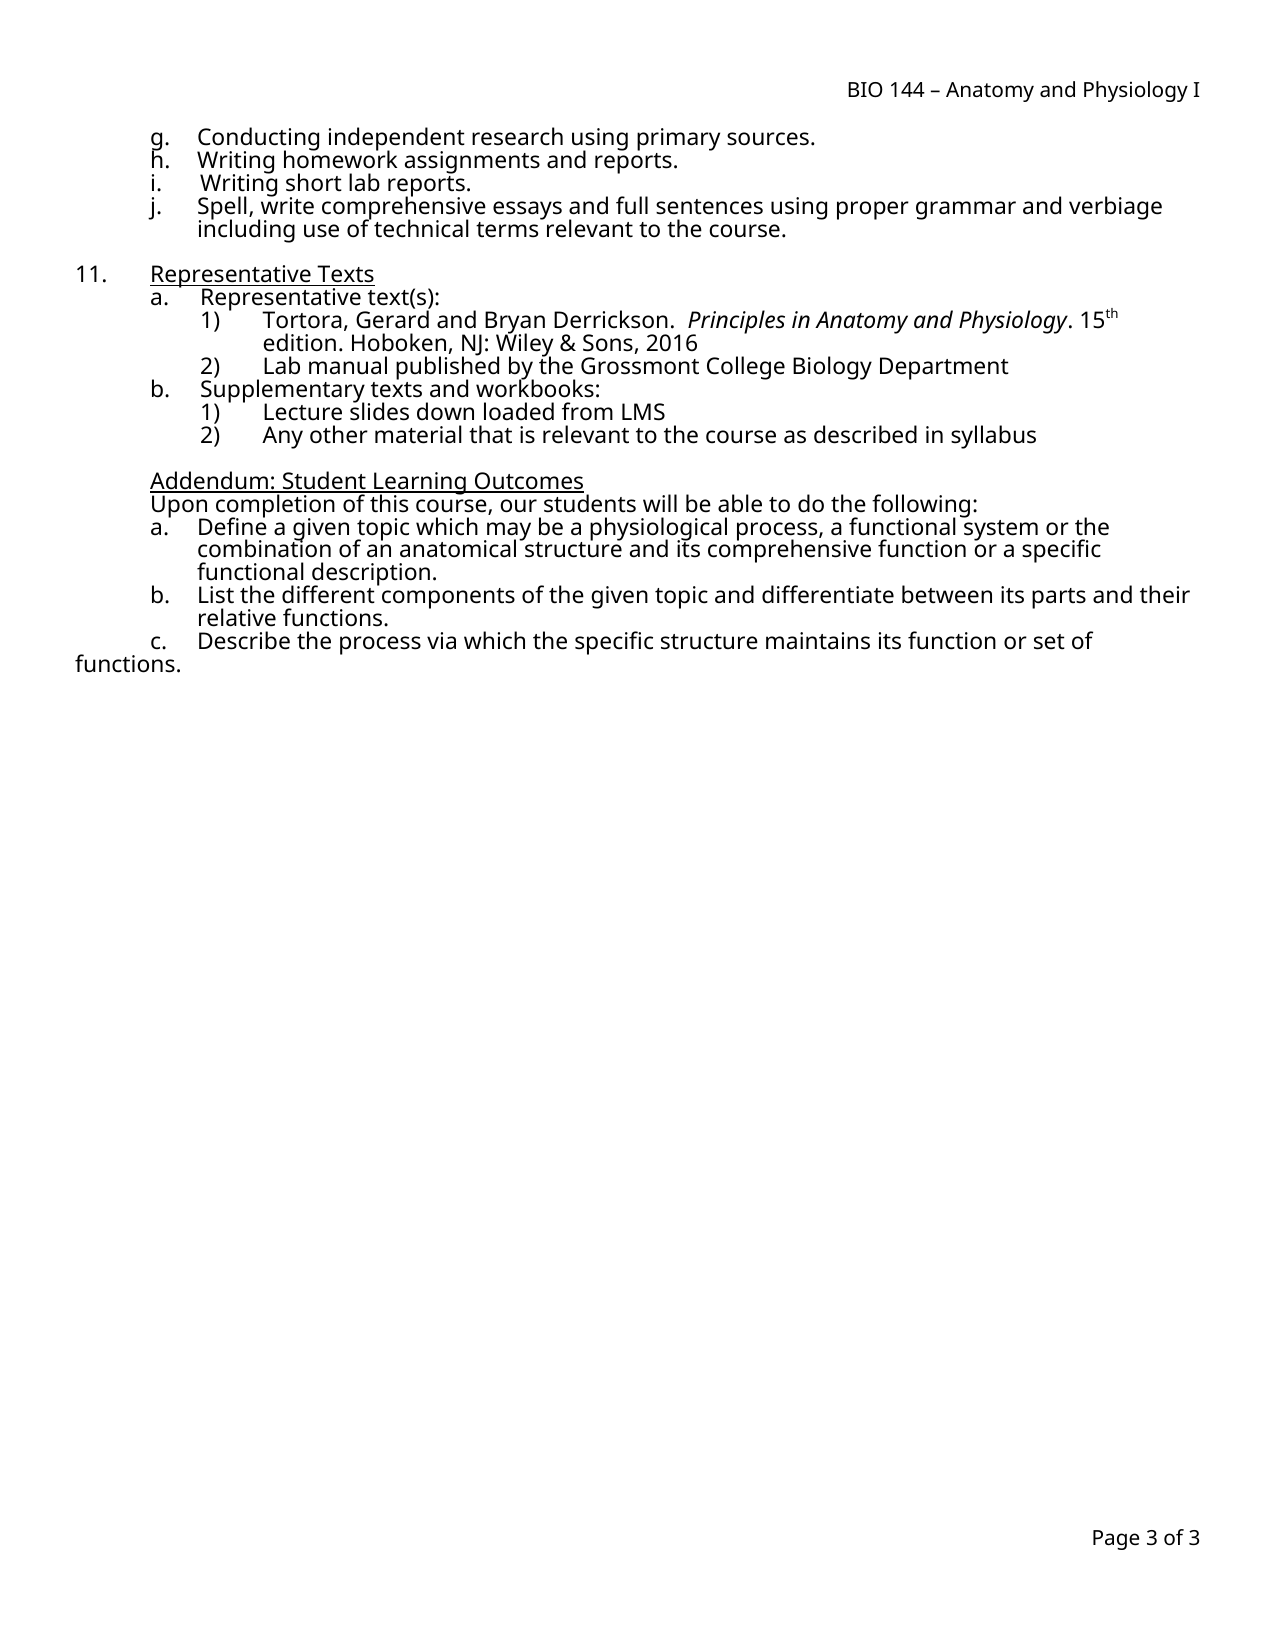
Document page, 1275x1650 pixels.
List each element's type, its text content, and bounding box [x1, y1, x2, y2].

text a. Define a given topic which may be a physiological process, a functional system or the combination of an anatomical structure and its comprehensive function or a specific functional description. [150, 517, 1200, 585]
text Addendum: Student Learning Outcomes [150, 471, 1200, 494]
list Conducting independent research using primary sources. [150, 127, 1200, 150]
text b. List the different components of the given topic and differentiate between its parts and their relative functions. [150, 585, 1200, 631]
text Upon completion of this course, our students will be able to do the following: [75, 494, 1200, 517]
text 1) Lecture slides down loaded from LMS [75, 402, 1200, 425]
text 2) Lab manual published by the Grossmont College Biology Department [75, 356, 1200, 379]
list Spell, write comprehensive essays and full sentences using proper grammar and verbiage including use of technical terms relevant to the course. [150, 196, 1200, 242]
text 11. Representative Texts [75, 264, 1200, 287]
list Writing homework assignments and reports. [150, 150, 1200, 173]
text c. Describe the process via which the specific structure maintains its function or set of functions. [75, 631, 1200, 677]
text 2) Any other material that is relevant to the course as described in syllabus [75, 425, 1200, 448]
list Writing short lab reports. [150, 173, 1200, 196]
text 1) Tortora, Gerard and Bryan Derrickson. Principles in Anatomy and Physiology. 15th edition. Hoboken, NJ: Wiley & Sons, 2016 [75, 310, 1200, 356]
text b. Supplementary texts and workbooks: [75, 379, 1200, 402]
text a. Representative text(s): [75, 287, 1200, 310]
